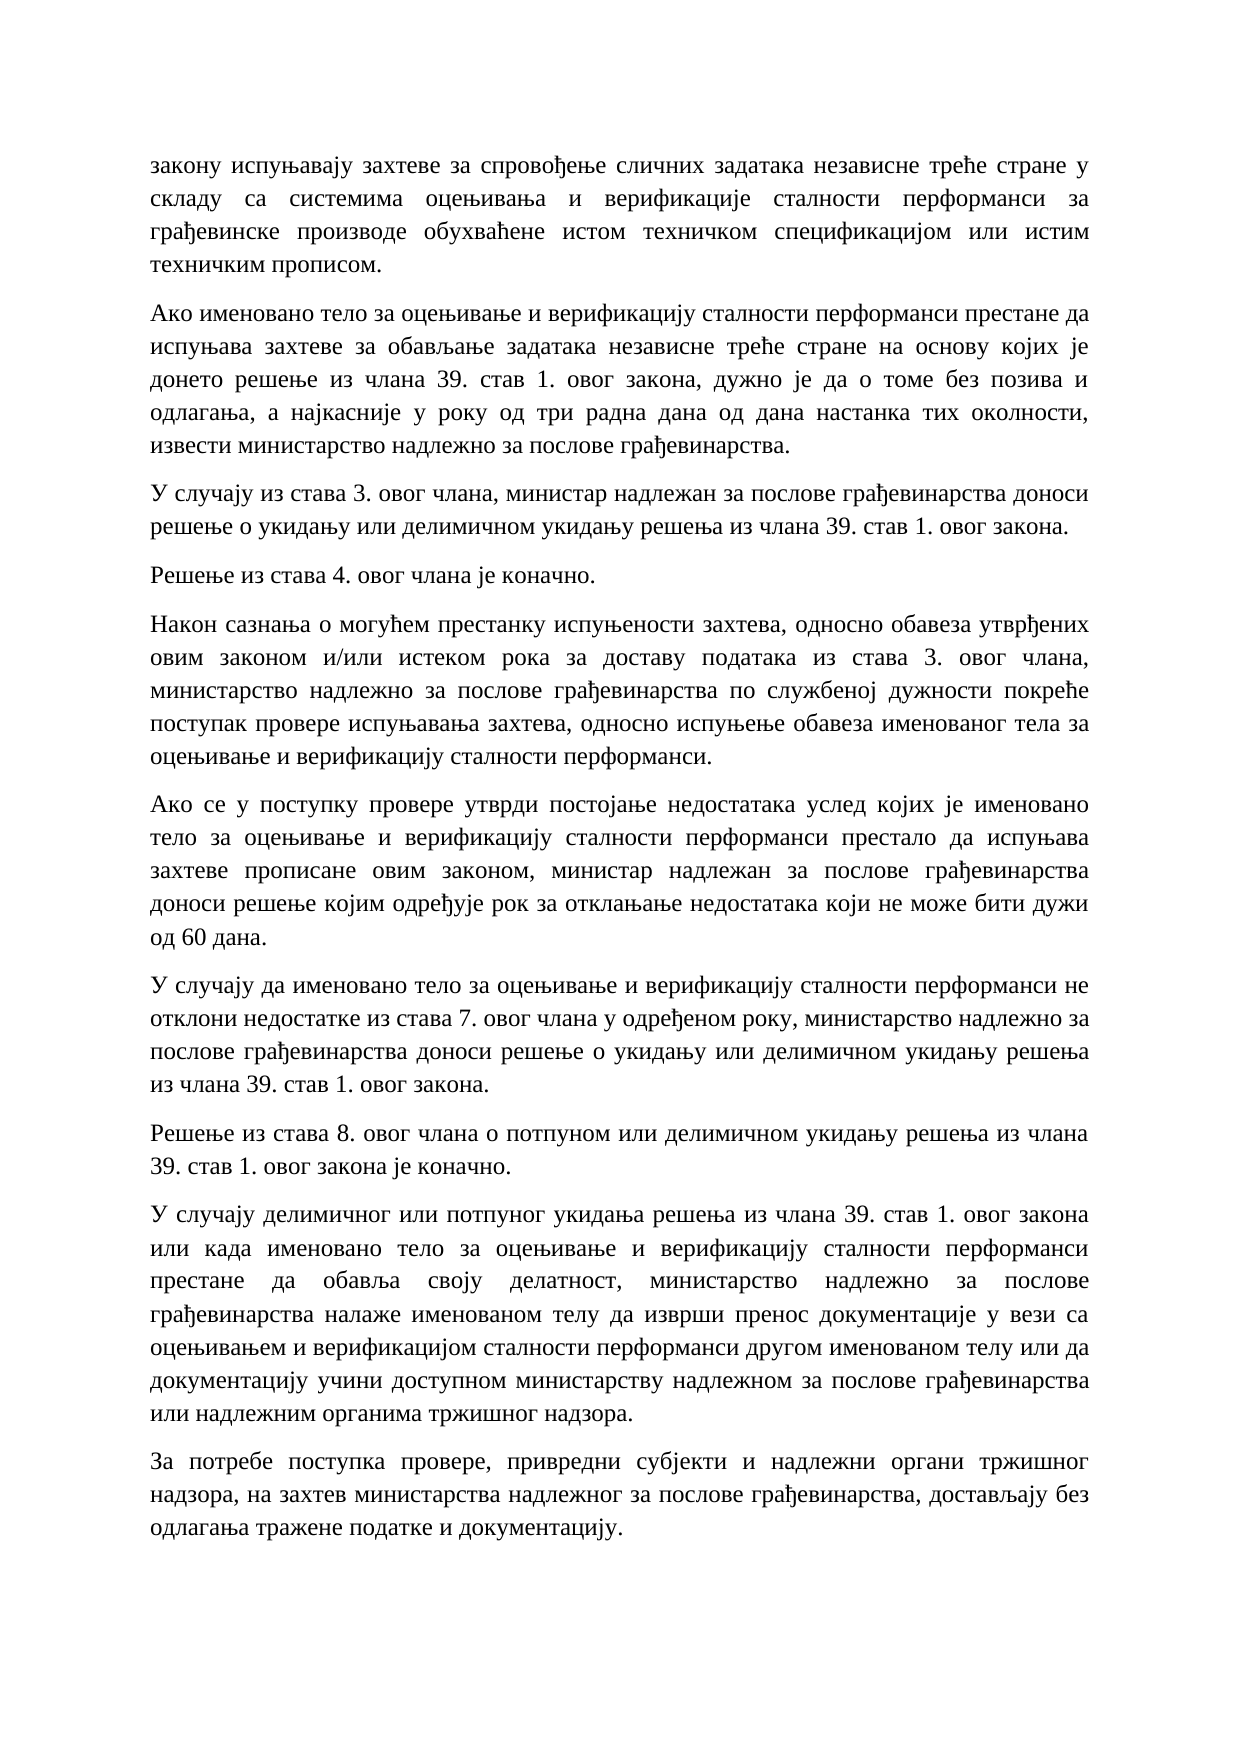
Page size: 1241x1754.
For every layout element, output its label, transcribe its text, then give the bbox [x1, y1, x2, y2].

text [150, 150, 1090, 278]
text Ако именовано тело за оцењивање и верификацију сталности перформанси престане да испуњава захтеве за обављање задатака независне треће стране на основу којих је донето решење из члана 39. став 1. овог закона, дужно је да о томе без позива и одлагања, а најкасније у року од три радна дана од дана настaнка тих околности, извести министарство надлежно за послове грађевинарства. [150, 298, 1090, 458]
text У случају из става 3. овог члана, министар надлежан за послове грађевинарства доноси решење о укидању или делимичном укидању решења из члана 39. став 1. овог закона. [150, 478, 1090, 540]
text Ако се у поступку провере утврди постојање недостатака услед којих је именовано тело за оцењивање и верификацију сталности перформанси престало да испуњава захтеве прописане овим законом, министар надлежан за послове грађевинарства доноси решење којим одређује рок за отклањање недостатака који не може бити дужи од 60 дана. [150, 789, 1090, 950]
text У случају да именовано тело за оцењивање и верификацију сталности перформанси не отклони недостатке из става 7. овог члана у одређеном року, министарство надлежно за послове грађевинарства доноси решење о укидању или делимичном укидању решењa из члана 39. став 1. овог закона. [150, 970, 1090, 1098]
text За потребе поступка провере, привредни субјекти и надлежни органи тржишног надзора, на захтев министарства надлежног за послове грађевинарства, достављају без одлагања тражене податке и документацију. [150, 1446, 1090, 1541]
text Решење из става 8. овог члана о потпуном или делимичном укидању решења из члана 39. став 1. овог закона је коначно. [150, 1118, 1090, 1180]
text Решење из става 4. овог члана је коначно. [150, 560, 1090, 589]
text У случају делимичног или потпуног укидања решења из члана 39. став 1. овог закона или када именовано тело за oцењивање и верификацију сталности перформанси престане да обавља своју делатност, министарство надлежно за послове грађевинарства налаже именованом телу да изврши пренос документације у вези са oцењивањем и верификацијом сталности перформанси другом именованом телу или да документацију учини доступном министарству надлежном за послове грађевинарства или надлежним органима тржишног надзора. [150, 1199, 1090, 1426]
text Након сазнања о могућем престанку испуњености захтева, односно обавеза утврђених овим законом и/или истеком рока за доставу података из става 3. овог члана, министарство надлежно за послове грађевинарства по службеној дужности покреће поступак провере испуњавања захтева, односно испуњење обавеза именованог тела за оцењивање и верификацију сталности перформанси. [150, 609, 1090, 769]
